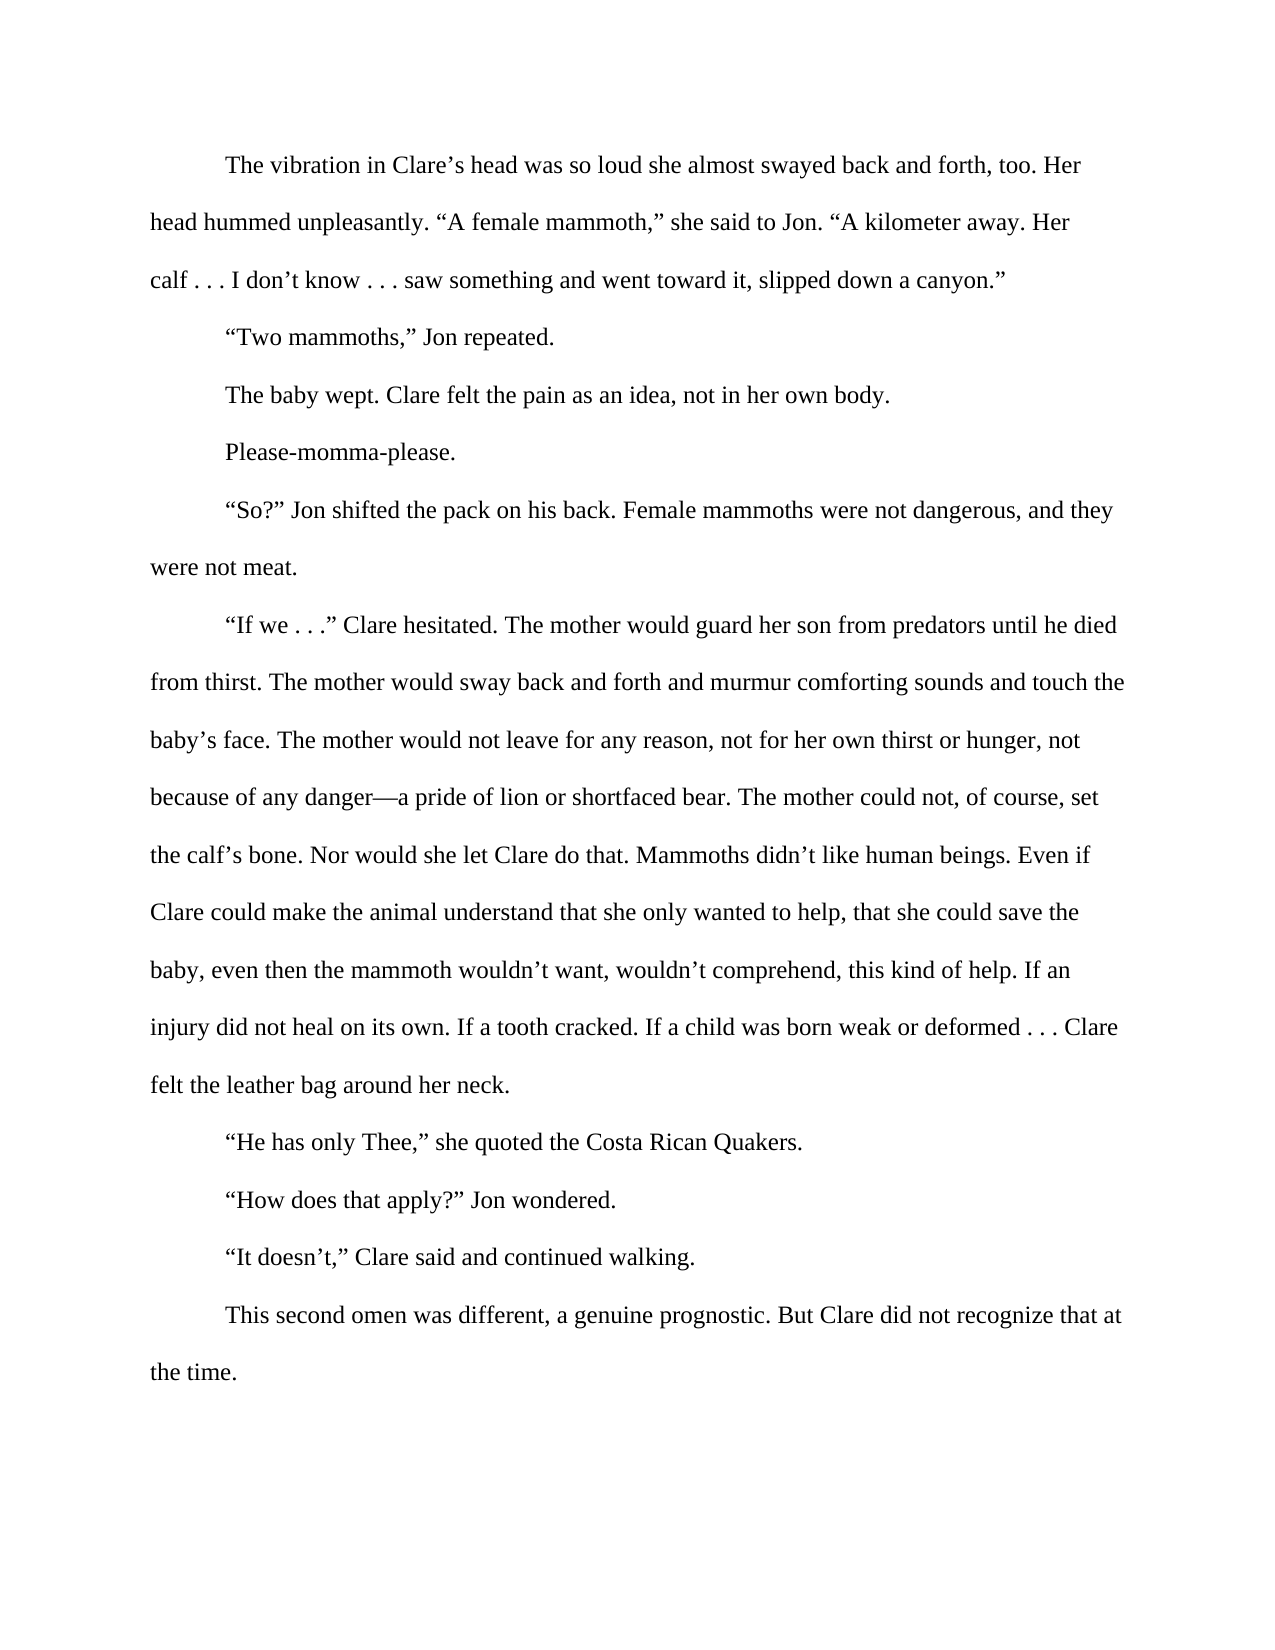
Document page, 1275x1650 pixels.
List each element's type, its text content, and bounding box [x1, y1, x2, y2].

text This second omen was different, a genuine prognostic. But Clare did not recognize that at the time. [150, 1300, 1125, 1386]
text “How does that apply?” Jon wondered. [150, 1185, 1125, 1214]
text “He has only Thee,” she quoted the Costa Rican Quakers. [150, 1127, 1125, 1156]
text The vibration in Clare’s head was so loud she almost swayed back and forth, too. Her head hummed unpleasantly. “A female mammoth,” she said to Jon. “A kilometer away. Her calf . . . I don’t know . . . saw something and went toward it, slipped down a canyon.” [150, 150, 1125, 294]
text “So?” Jon shifted the pack on his back. Female mammoths were not dangerous, and they were not meat. [150, 495, 1125, 581]
text The baby wept. Clare felt the pain as an idea, not in her own body. [150, 380, 1125, 409]
text “If we . . .” Clare hesitated. The mother would guard her son from predators until he died from thirst. The mother would sway back and forth and murmur comforting sounds and touch the baby’s face. The mother would not leave for any reason, not for her own thirst or hunger, not because of any danger—a pride of lion or shortfaced bear. The mother could not, of course, set the calf’s bone. Nor would she let Clare do that. Mammoths didn’t like human beings. Even if Clare could make the animal understand that she only wanted to help, that she could save the baby, even then the mammoth wouldn’t want, wouldn’t comprehend, this kind of help. If an injury did not heal on its own. If a tooth cracked. If a child was born weak or deformed . . . Clare felt the leather bag around her neck. [150, 610, 1125, 1099]
text “It doesn’t,” Clare said and continued walking. [150, 1242, 1125, 1271]
text “Two mammoths,” Jon repeated. [150, 322, 1125, 351]
text Please-momma-please. [150, 437, 1125, 466]
